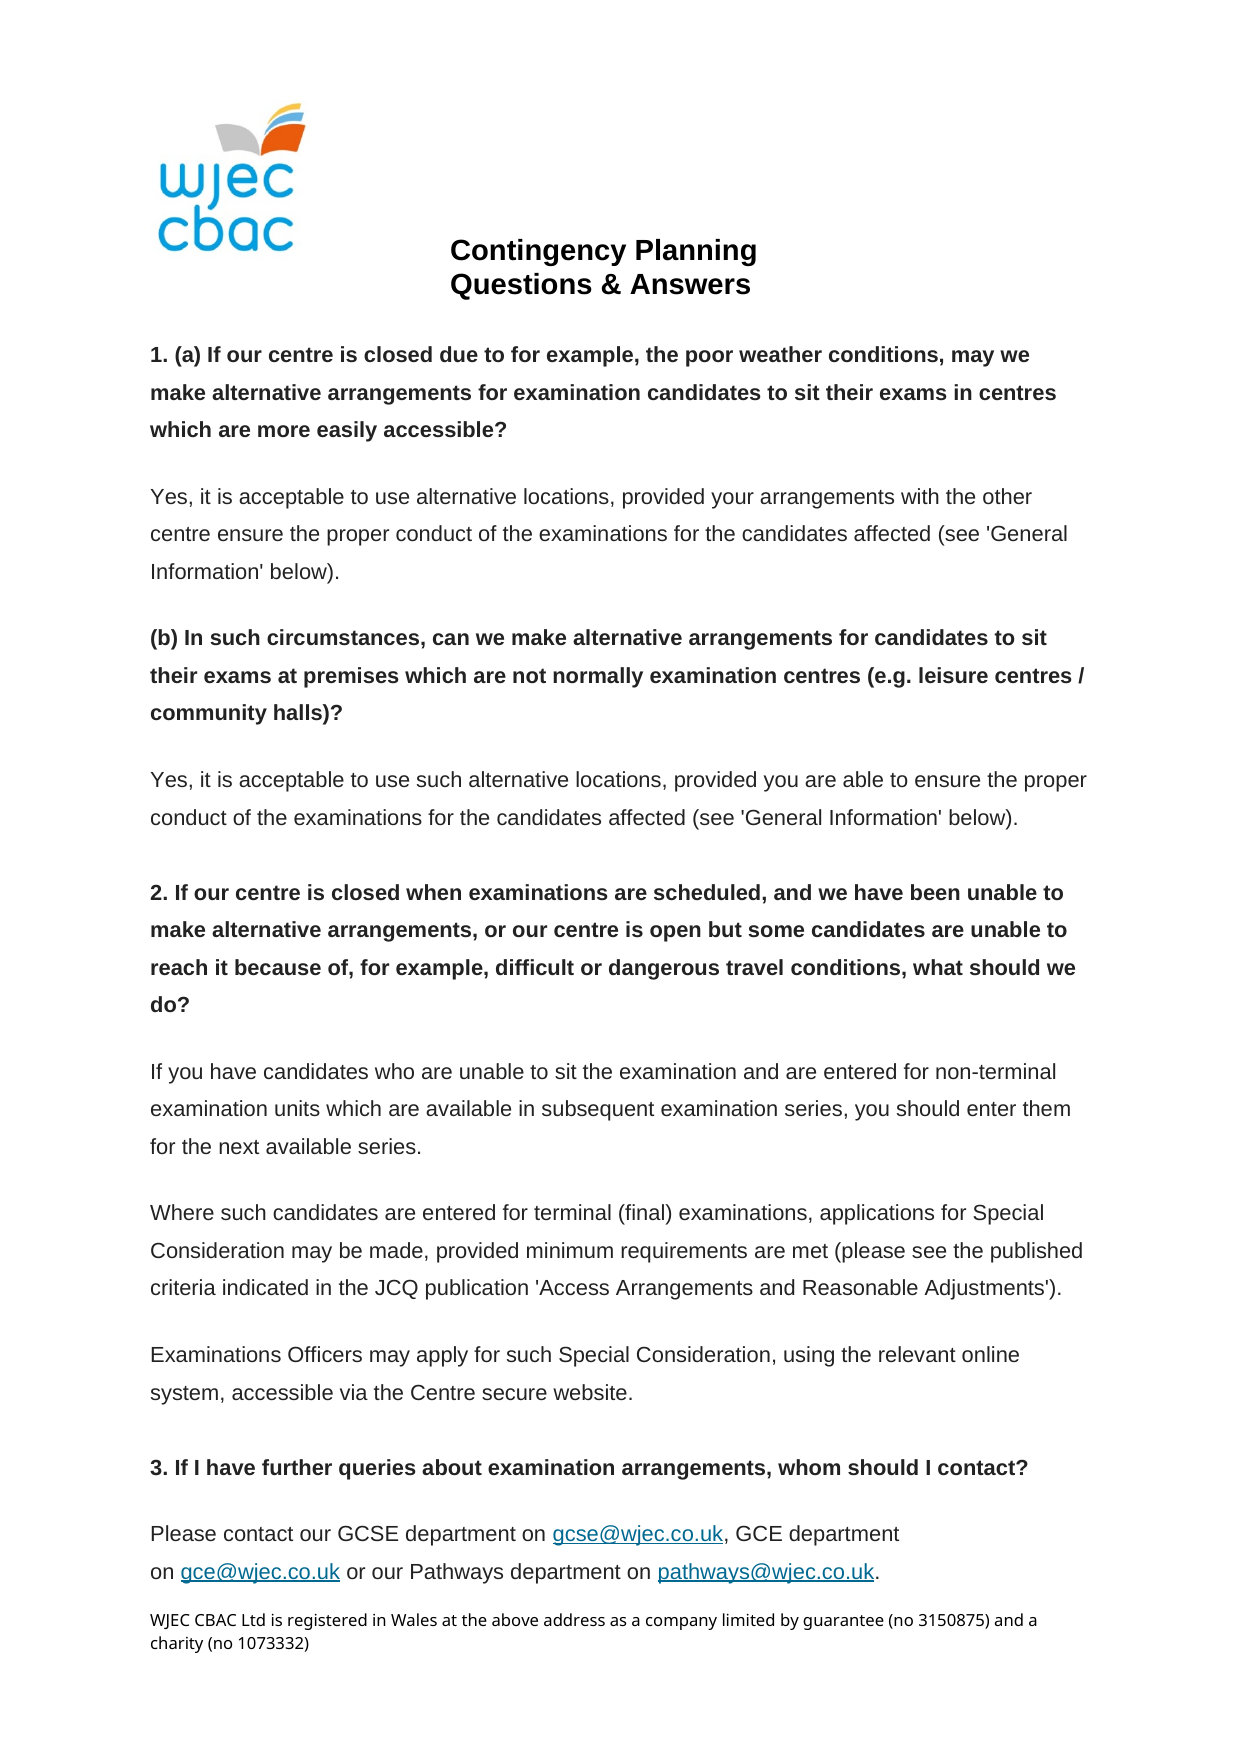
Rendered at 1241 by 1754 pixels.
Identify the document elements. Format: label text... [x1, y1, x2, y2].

text Questions & Answers [375, 267, 1090, 301]
text 1. (a) If our centre is closed due to for example, the poor weather conditions, may we make alternative arrangements for examination candidates to sit their exams in centres which are more easily accessible? [150, 330, 1090, 442]
picture [150, 100, 311, 261]
text Yes, it is acceptable to use alternative locations, provided your arrangements with the other centre ensure the proper conduct of the examinations for the candidates affected (see 'General Information' below). [150, 471, 1090, 584]
text Examinations Officers may apply for such Special Consideration, using the relevant online system, accessible via the Centre secure website. 3. If I have further queries about examination arrangements, whom should I contact? [150, 1330, 1090, 1480]
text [150, 1509, 1090, 1584]
text Where such candidates are entered for terminal (final) examinations, applications for Special Consideration may be made, provided minimum requirements are met (please see the published criteria indicated in the JCQ publication 'Access Arrangements and Reasonable Adjustments'). [150, 1188, 1090, 1301]
text (b) In such circumstances, can we make alternative arrangements for candidates to sit their exams at premises which are not normally examination centres (e.g. leisure centres / community halls)? [150, 613, 1090, 726]
text Contingency Planning [150, 100, 1090, 267]
text If you have candidates who are unable to sit the examination and are entered for non-terminal examination units which are available in subsequent examination series, you should enter them for the next available series. [150, 1046, 1090, 1159]
text Yes, it is acceptable to use such alternative locations, provided you are able to ensure the proper conduct of the examinations for the candidates affected (see 'General Information' below). 2. If our centre is closed when examinations are scheduled, and we have been unable to make alternative arrangements, or our centre is open but some candidates are unable to reach it because of, for example, difficult or dangerous travel conditions, what should we do? [150, 755, 1090, 1017]
